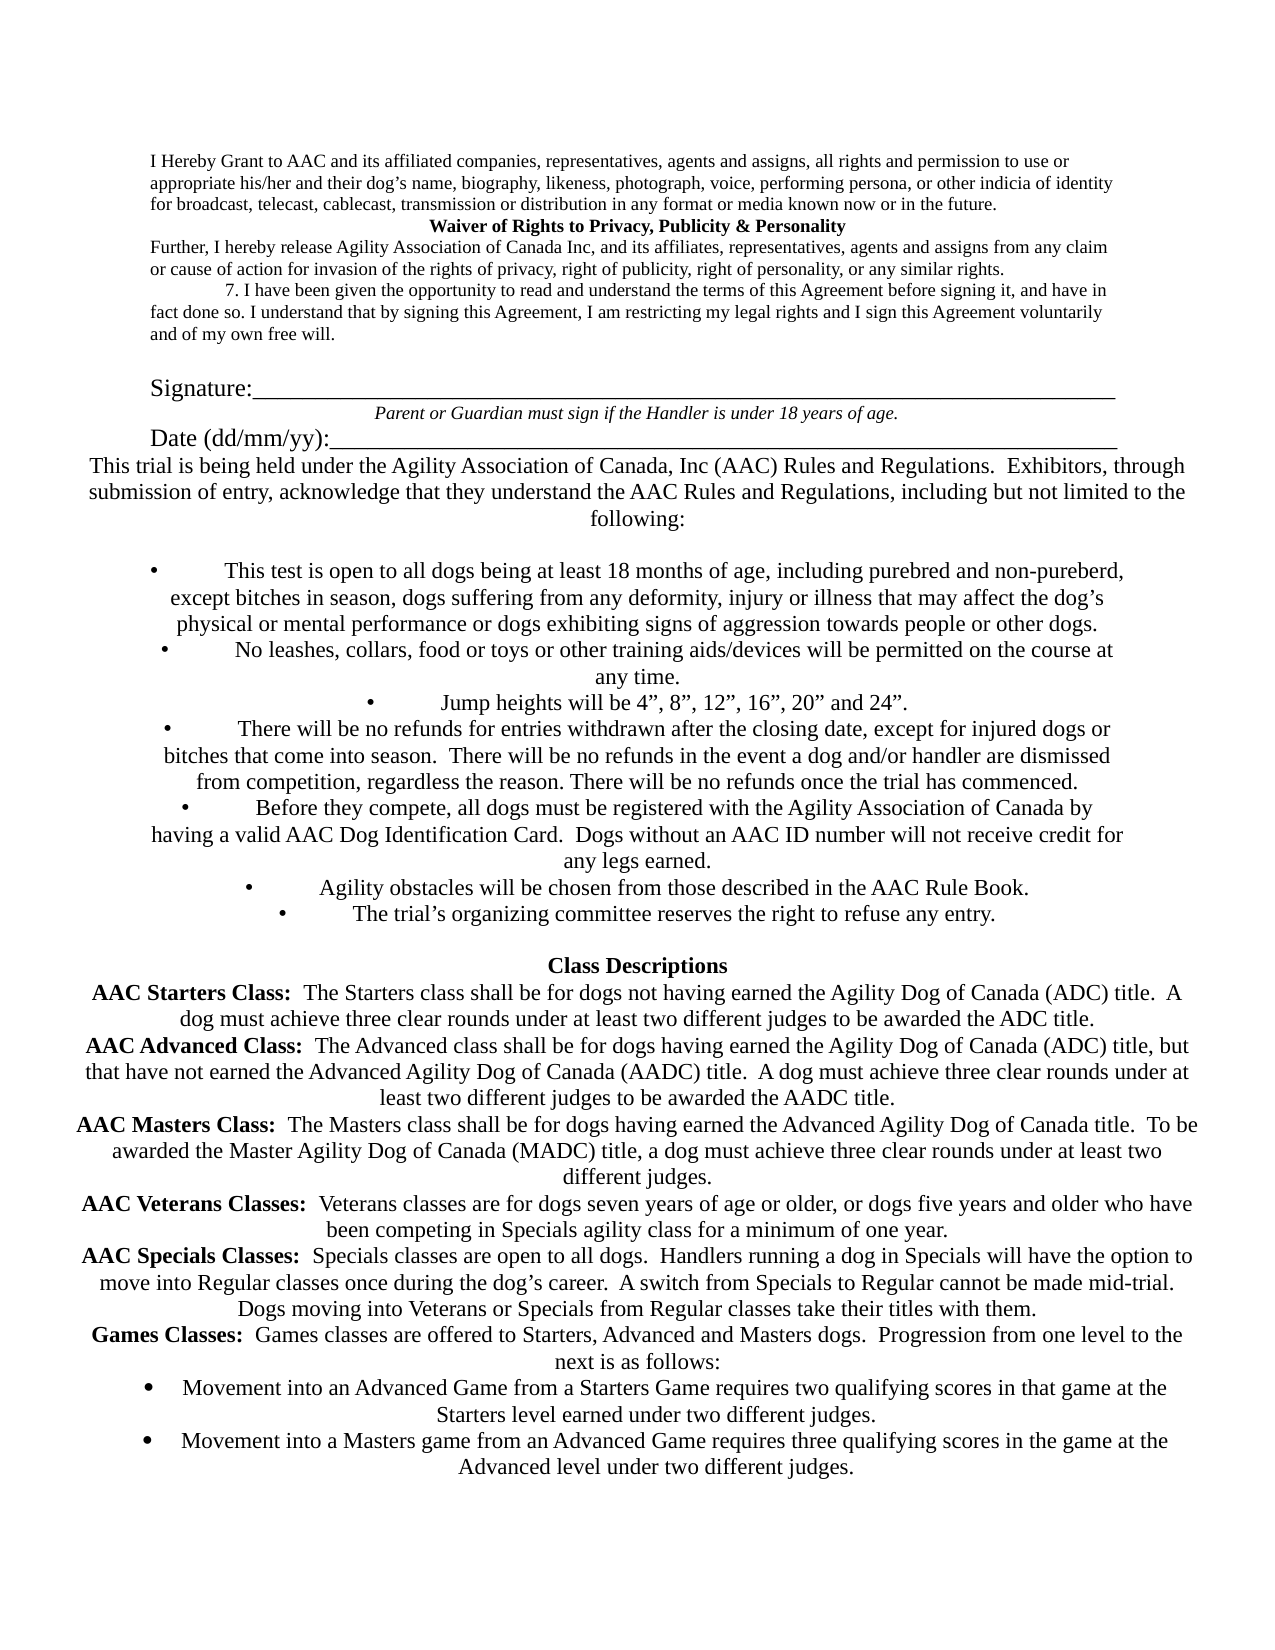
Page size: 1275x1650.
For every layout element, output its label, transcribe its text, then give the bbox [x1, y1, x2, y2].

list This test is open to all dogs being at least 18 months of age, including purebred and non-pureberd, except bitches in season, dogs suffering from any deformity, injury or illness that may affect the dog’s physical or mental performance or dogs exhibiting signs of aggression towards people or other dogs. [150, 557, 1125, 636]
list Movement into a Masters game from an Advanced Game requires three qualifying scores in the game at the Advanced level under two different judges. [112, 1427, 1200, 1480]
text I Hereby Grant to AAC and its affiliated companies, representatives, agents and assigns, all rights and permission to use or appropriate his/her and their dog’s name, biography, likeness, photograph, voice, performing persona, or other indicia of identity for broadcast, telecast, cablecast, transmission or distribution in any format or media known now or in the future. [150, 150, 1125, 215]
text AAC Veterans Classes: Veterans classes are for dogs seven years of age or older, or dogs five years and older who have been competing in Specials agility class for a minimum of one year. [75, 1190, 1200, 1242]
list Jump heights will be 4”, 8”, 12”, 16”, 20” and 24”. [150, 689, 1125, 715]
text This trial is being held under the Agility Association of Canada, Inc (AAC) Rules and Regulations. Exhibitors, through submission of entry, acknowledge that they understand the AAC Rules and Regulations, including but not limited to the following: [75, 452, 1200, 531]
text AAC Advanced Class: The Advanced class shall be for dogs having earned the Agility Dog of Canada (ADC) title, but that have not earned the Advanced Agility Dog of Canada (AADC) title. A dog must achieve three clear rounds under at least two different judges to be awarded the AADC title. [75, 1032, 1200, 1111]
text Date (dd/mm/yy):_______________________________________________________________ [150, 423, 1125, 452]
list No leashes, collars, food or toys or other training aids/devices will be permitted on the course at any time. [150, 636, 1125, 689]
text AAC Starters Class: The Starters class shall be for dogs not having earned the Agility Dog of Canada (ADC) title. A dog must achieve three clear rounds under at least two different judges to be awarded the ADC title. [75, 979, 1200, 1032]
list The trial’s organizing committee reserves the right to refuse any entry. [150, 900, 1125, 926]
text AAC Masters Class: The Masters class shall be for dogs having earned the Advanced Agility Dog of Canada title. To be awarded the Master Agility Dog of Canada (MADC) title, a dog must achieve three clear rounds under at least two different judges. [75, 1111, 1200, 1190]
text Waiver of Rights to Privacy, Publicity & Personality [150, 215, 1125, 236]
text Further, I hereby release Agility Association of Canada Inc, and its affiliates, representatives, agents and assigns from any claim or cause of action for invasion of the rights of privacy, right of publicity, right of personality, or any similar rights. [150, 236, 1125, 279]
list Before they compete, all dogs must be registered with the Agility Association of Canada by having a valid AAC Dog Identification Card. Dogs without an AAC ID number will not receive credit for any legs earned. [150, 794, 1125, 873]
text Parent or Guardian must sign if the Handler is under 18 years of age. [150, 402, 1125, 423]
text Games Classes: Games classes are offered to Starters, Advanced and Masters dogs. Progression from one level to the next is as follows: [75, 1322, 1200, 1374]
text 7. I have been given the opportunity to read and understand the terms of this Agreement before signing it, and have in fact done so. I understand that by signing this Agreement, I am restricting my legal rights and I sign this Agreement voluntarily and of my own free will. [150, 279, 1125, 344]
list There will be no refunds for entries withdrawn after the closing date, except for injured dogs or bitches that come into season. There will be no refunds in the event a dog and/or handler are dismissed from competition, regardless the reason. There will be no refunds once the trial has commenced. [150, 715, 1125, 794]
text AAC Specials Classes: Specials classes are open to all dogs. Handlers running a dog in Specials will have the option to move into Regular classes once during the dog’s career. A switch from Specials to Regular cannot be made mid-trial. Dogs moving into Veterans or Specials from Regular classes take their titles with them. [75, 1242, 1200, 1322]
text Signature:_____________________________________________________________________ [150, 344, 1125, 402]
list Movement into an Advanced Game from a Starters Game requires two qualifying scores in that game at the Starters level earned under two different judges. [112, 1374, 1200, 1427]
subtitle Class Descriptions [75, 953, 1200, 979]
list Agility obstacles will be chosen from those described in the AAC Rule Book. [150, 873, 1125, 900]
